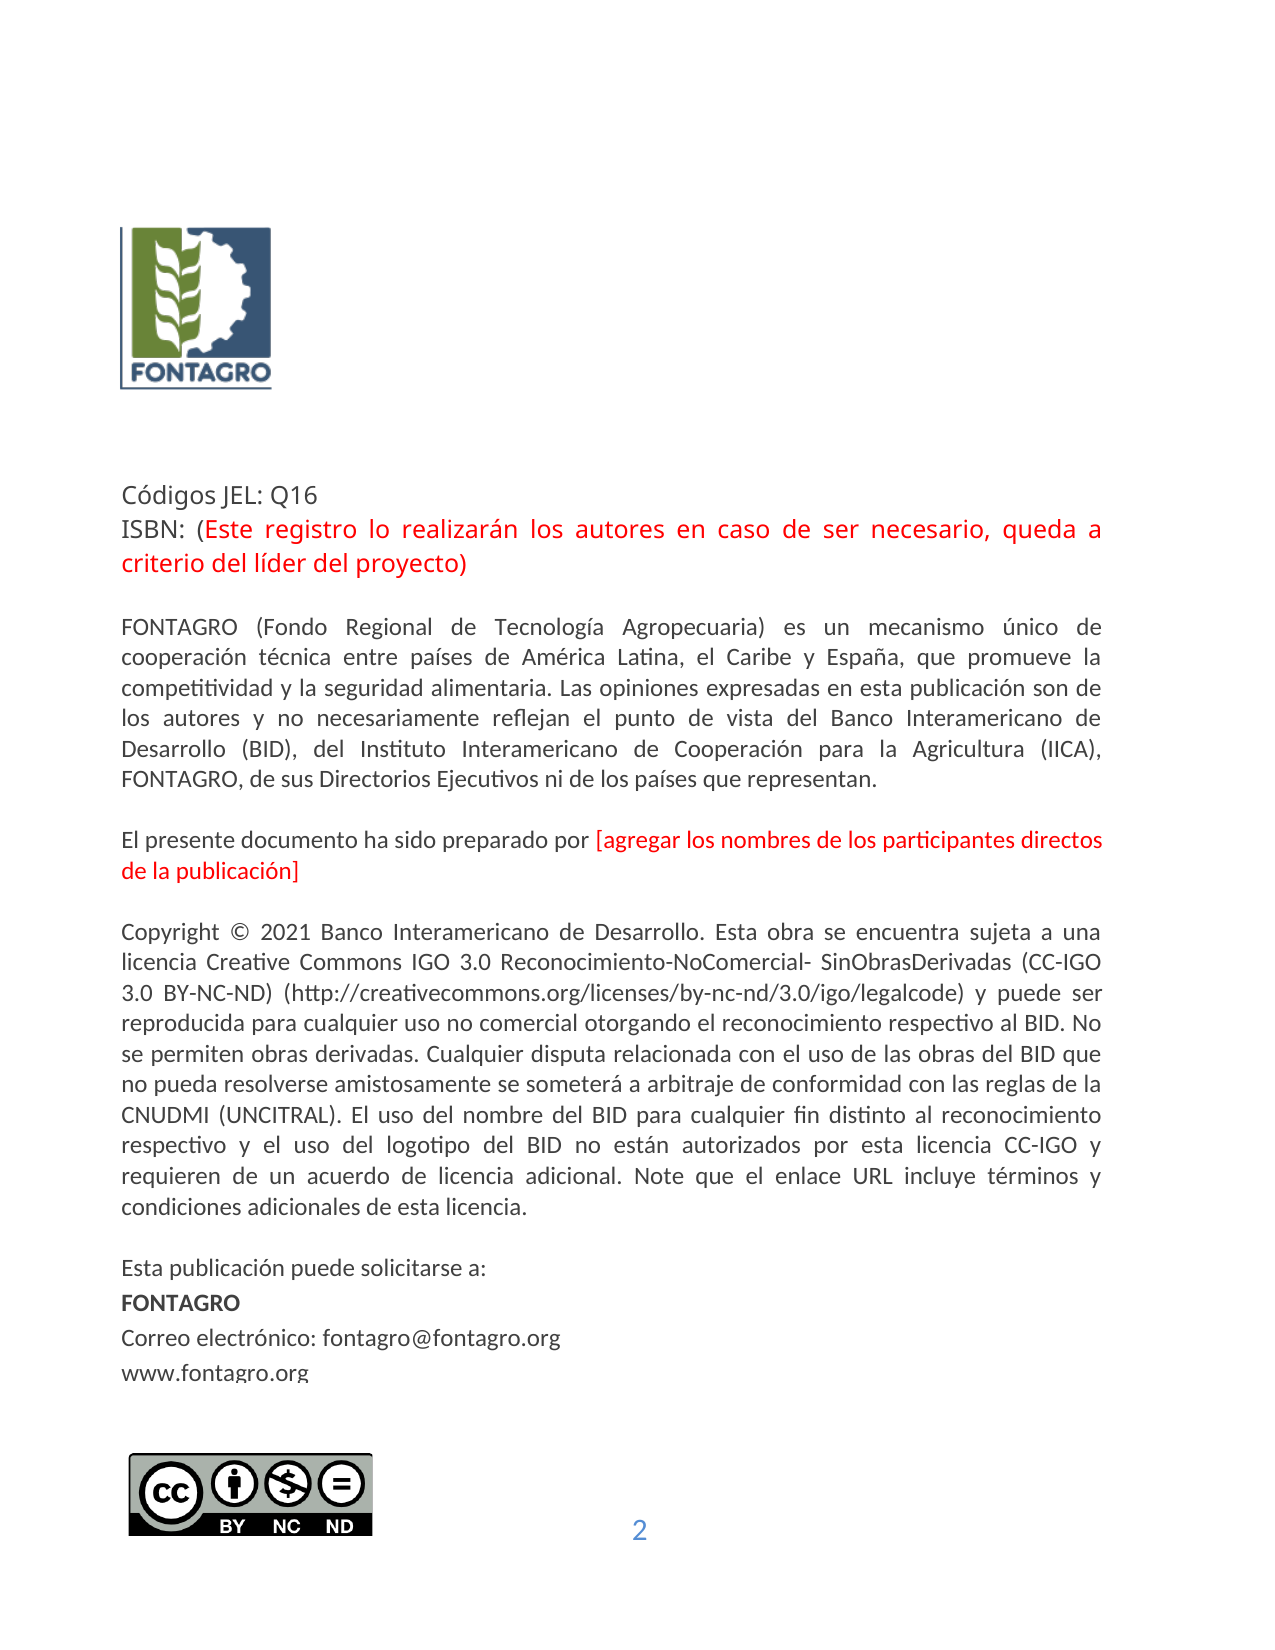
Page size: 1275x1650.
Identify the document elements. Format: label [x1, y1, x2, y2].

picture [113, 223, 279, 390]
picture [128, 1453, 372, 1535]
